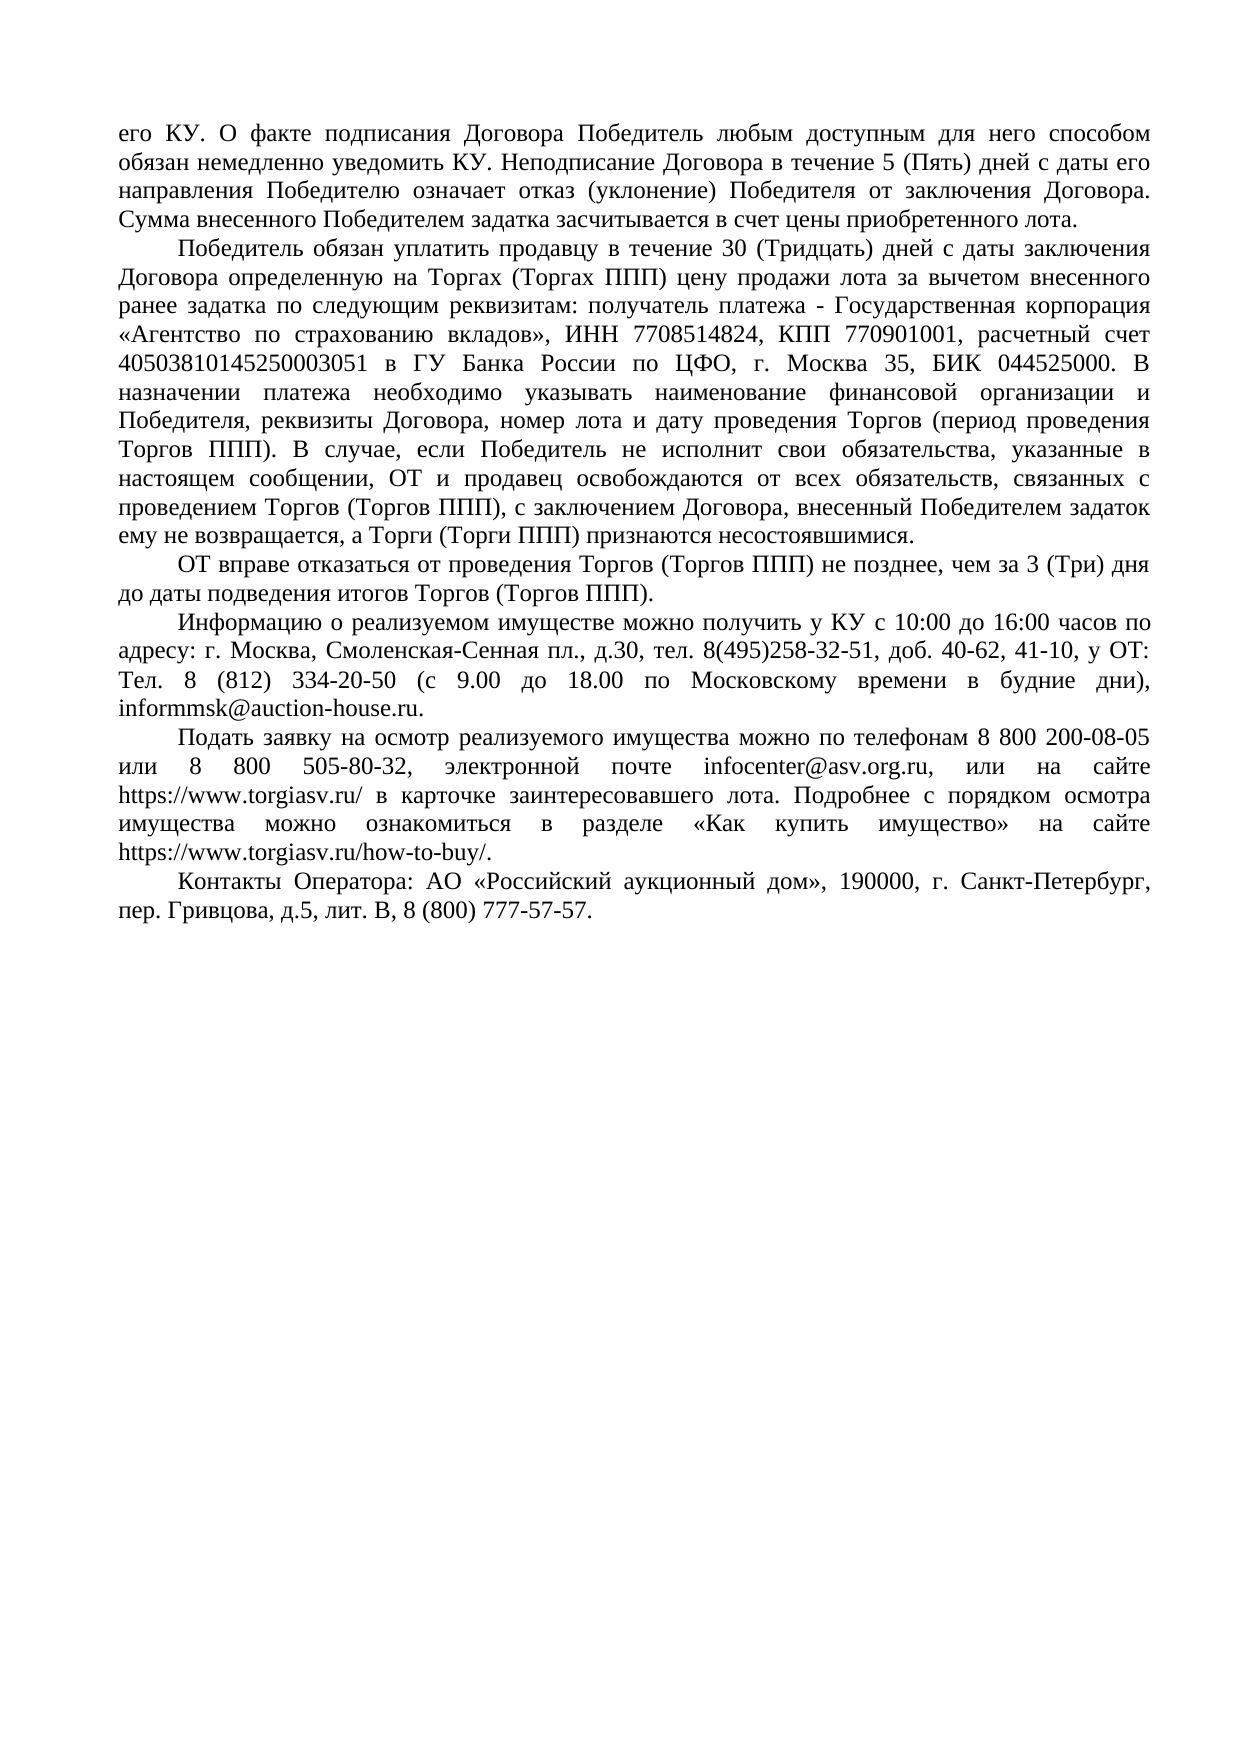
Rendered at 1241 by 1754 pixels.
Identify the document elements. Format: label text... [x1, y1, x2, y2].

text Контакты Оператора: АО «Российский аукционный дом», 190000, г. Санкт-Петербург, пер. Гривцова, д.5, лит. В, 8 (800) 777-57-57. [118, 866, 1151, 923]
text ОТ вправе отказаться от проведения Торгов (Торгов ППП) не позднее, чем за 3 (Три) дня до даты подведения итогов Торгов (Торгов ППП). [118, 549, 1151, 607]
text Подать заявку на осмотр реализуемого имущества можно по телефонам 8 800 200-08-05 или 8 800 505-80-32, электронной почте infocenter@asv.org.ru, или на сайте https://www.torgiasv.ru/ в карточке заинтересовавшего лота. Подробнее с порядком осмотра имущества можно ознакомиться в разделе «Как купить имущество» на сайте https://www.torgiasv.ru/how-to-buy/. [118, 722, 1151, 866]
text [118, 118, 1151, 233]
text Информацию о реализуемом имуществе можно получить у КУ с 10:00 до 16:00 часов по адресу: г. Москва, Смоленская-Сенная пл., д.30, тел. 8(495)258-32-51, доб. 40-62, 41-10, у ОТ: Тел. 8 (812) 334-20-50 (с 9.00 до 18.00 по Московскому времени в будние дни), informmsk@auction-house.ru. [118, 607, 1151, 722]
text Победитель обязан уплатить продавцу в течение 30 (Тридцать) дней с даты заключения Договора определенную на Торгах (Торгах ППП) цену продажи лота за вычетом внесенного ранее задатка по следующим реквизитам: получатель платежа - Государственная корпорация «Агентство по страхованию вкладов», ИНН 7708514824, КПП 770901001, расчетный счет 40503810145250003051 в ГУ Банка России по ЦФО, г. Москва 35, БИК 044525000. В назначении платежа необходимо указывать наименование финансовой организации и Победителя, реквизиты Договора, номер лота и дату проведения Торгов (период проведения Торгов ППП). В случае, если Победитель не исполнит свои обязательства, указанные в настоящем сообщении, ОТ и продавец освобождаются от всех обязательств, связанных с проведением Торгов (Торгов ППП), с заключением Договора, внесенный Победителем задаток ему не возвращается, а Торги (Торги ППП) признаются несостоявшимися. [118, 233, 1151, 549]
